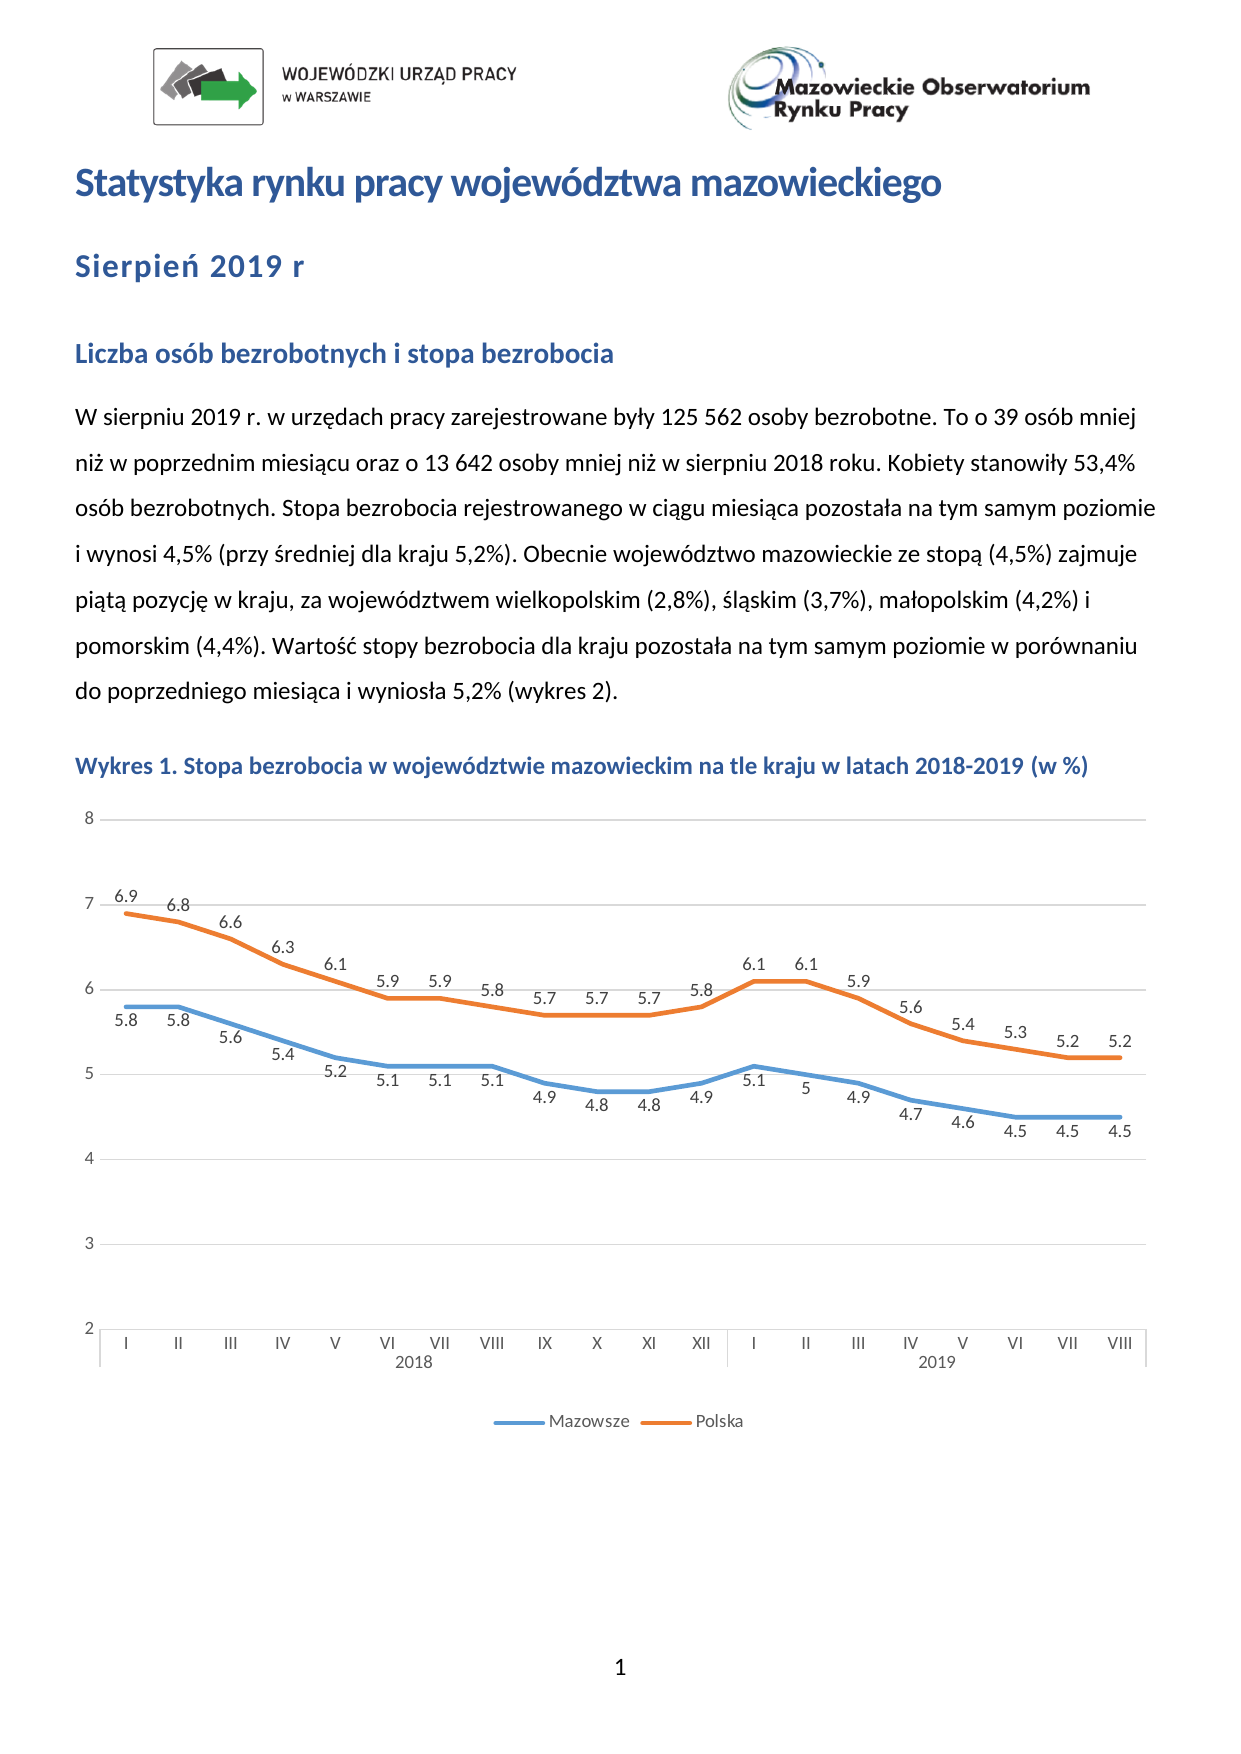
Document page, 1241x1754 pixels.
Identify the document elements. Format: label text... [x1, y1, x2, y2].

picture [723, 42, 1093, 132]
subtitle Wykres 1. Stopa bezrobocia w województwie mazowieckim na tle kraju w latach 2018-2019 (w %) [75, 750, 1165, 781]
subtitle Sierpień 2019 r [75, 245, 1165, 286]
subtitle Liczba osób bezrobotnych i stopa bezrobocia [75, 335, 1165, 371]
title Statystyka rynku pracy województwa mazowieckiego [75, 156, 1165, 207]
text W sierpniu 2019 r. w urzędach pracy zarejestrowane były 125 562 osoby bezrobotne. To o 39 osób mniej niż w poprzednim miesiącu oraz o 13 642 osoby mniej niż w sierpniu 2018 roku. Kobiety stanowiły 53,4% osób bezrobotnych. Stopa bezrobocia rejestrowanego w ciągu miesiąca pozostała na tym samym poziomie i wynosi 4,5% (przy średniej dla kraju 5,2%). Obecnie województwo mazowieckie ze stopą (4,5%) zajmuje piątą pozycję w kraju, za województwem wielkopolskim (2,8%), śląskim (3,7%), małopolskim (4,2%) i pomorskim (4,4%). Wartość stopy bezrobocia dla kraju pozostała na tym samym poziomie w porównaniu do poprzedniego miesiąca i wyniosła 5,2% (wykres 2). [75, 401, 1165, 706]
picture [147, 42, 522, 132]
